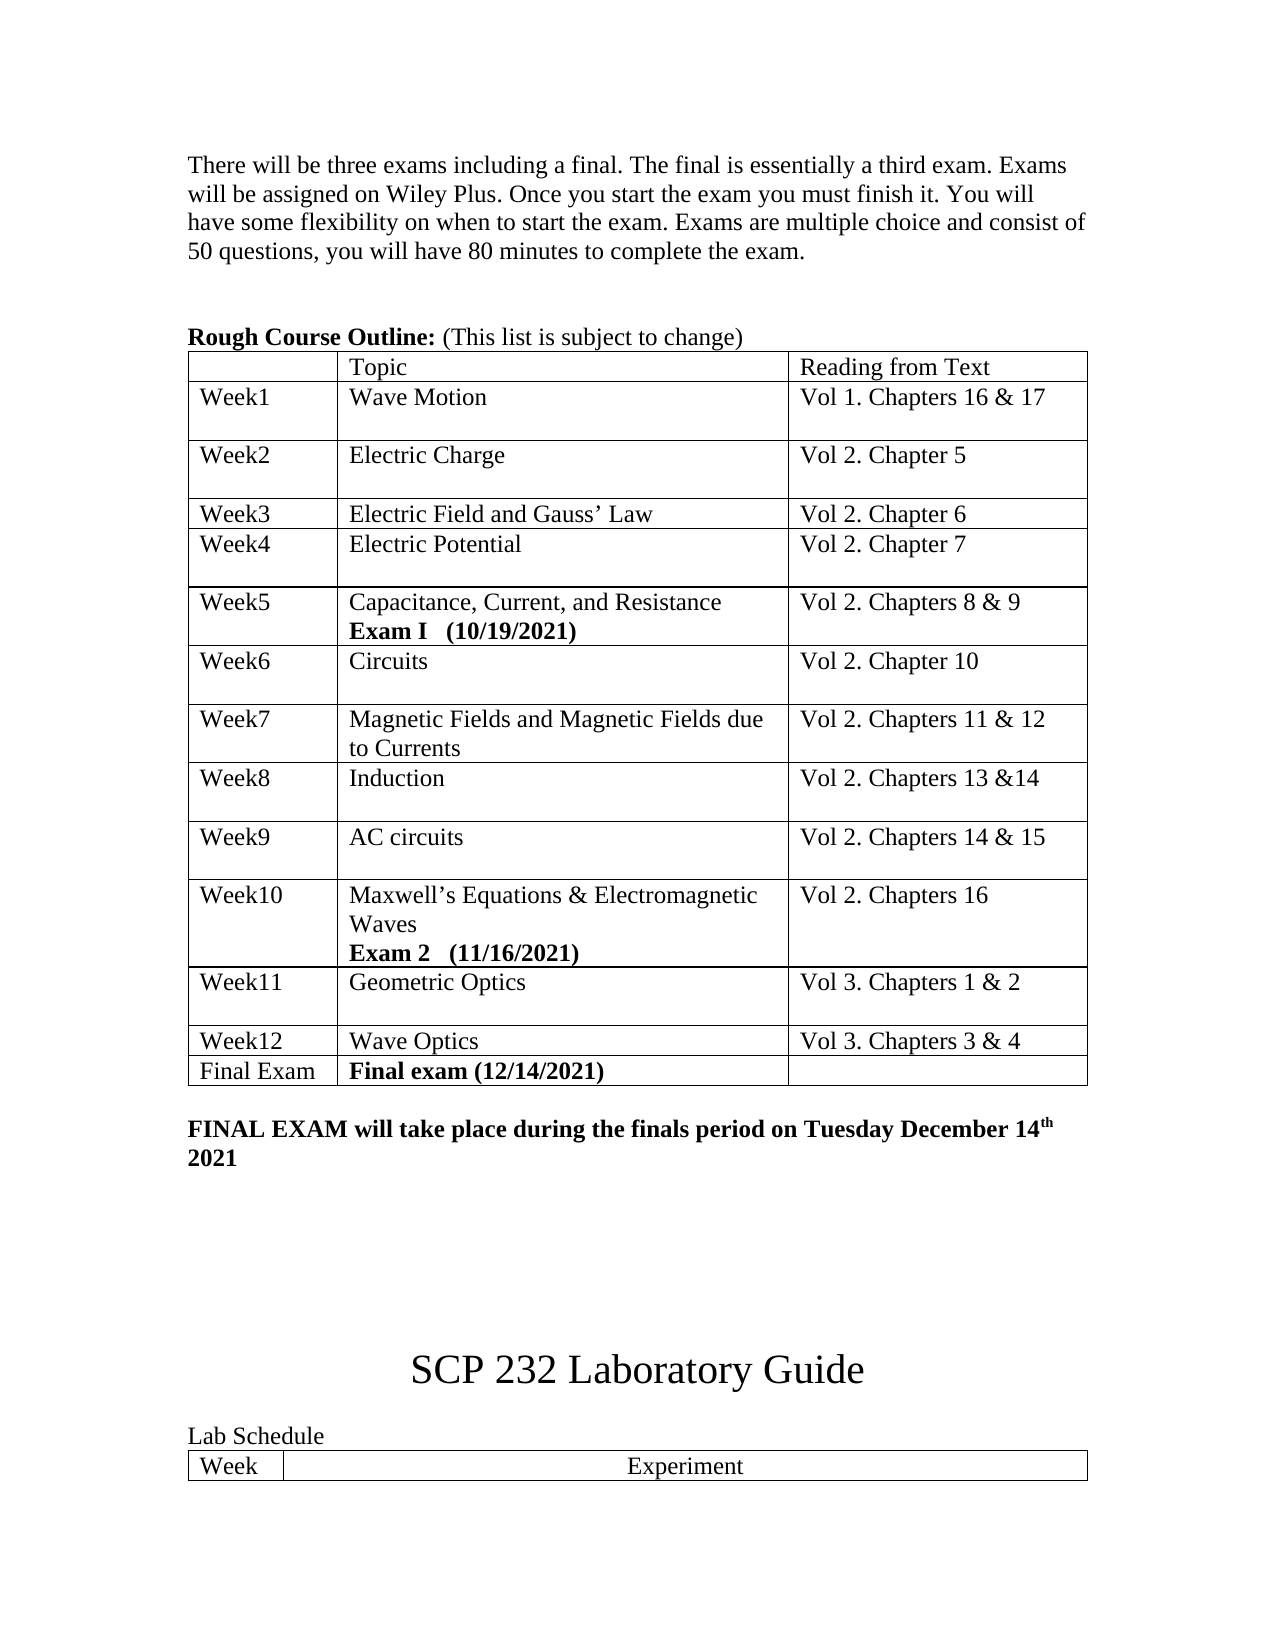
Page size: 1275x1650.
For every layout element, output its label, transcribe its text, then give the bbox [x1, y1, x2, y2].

table_cell Electric Field and Gauss’ Law [338, 499, 788, 528]
text SCP 232 Laboratory Guide [187, 1344, 1087, 1392]
table_cell Vol 3. Chapters 3 & 4 [789, 1026, 1087, 1055]
table_cell Induction [338, 763, 788, 821]
table_cell Week7 [189, 705, 337, 762]
table_header Reading from Text [789, 352, 1087, 381]
table_cell Vol 2. Chapter 10 [789, 646, 1087, 703]
table_cell Week8 [189, 763, 337, 821]
table_cell Wave Optics [338, 1026, 788, 1055]
text There will be three exams including a final. The final is essentially a third exam. Exams will be assigned on Wiley Plus. Once you start the exam you must finish it. You will have some flexibility on when to start the exam. Exams are multiple choice and consist of 50 questions, you will have 80 minutes to complete the exam. [187, 150, 1087, 265]
table_cell Week11 [189, 968, 337, 1025]
table_cell Vol 2. Chapter 6 [789, 499, 1087, 528]
table_cell Wave Motion [338, 382, 788, 439]
table_header Week [189, 1451, 283, 1479]
table_header Experiment [284, 1451, 1087, 1479]
text Lab Schedule [187, 1421, 1087, 1450]
table_cell Vol 2. Chapter 7 [789, 529, 1087, 586]
table_header Topic [338, 352, 788, 381]
table_cell Week10 [189, 880, 337, 966]
table_cell Vol 3. Chapters 1 & 2 [789, 968, 1087, 1025]
table_cell Circuits [338, 646, 788, 703]
table_cell Week5 [189, 588, 337, 645]
table_cell Electric Charge [338, 441, 788, 498]
table_cell Vol 2. Chapters 8 & 9 [789, 588, 1087, 645]
table_cell Week12 [189, 1026, 337, 1055]
table_cell Week3 [189, 499, 337, 528]
table_cell Vol 1. Chapters 16 & 17 [789, 382, 1087, 439]
table_cell Week4 [189, 529, 337, 586]
table_cell Vol 2. Chapters 14 & 15 [789, 822, 1087, 879]
table_cell Vol 2. Chapter 5 [789, 441, 1087, 498]
table_cell Geometric Optics [338, 968, 788, 1025]
table_cell Vol 2. Chapters 16 [789, 880, 1087, 966]
table_cell Electric Potential [338, 529, 788, 586]
table_cell Week1 [189, 382, 337, 439]
table_cell Capacitance, Current, and Resistance Exam I (10/19/2021) [338, 588, 788, 645]
table_header [189, 352, 337, 381]
table_cell Vol 2. Chapters 11 & 12 [789, 705, 1087, 762]
text Rough Course Outline: (This list is subject to change) [187, 322, 1087, 351]
text FINAL EXAM will take place during the finals period on Tuesday December 14th 2021 [187, 1114, 1087, 1172]
table_cell [789, 1056, 1087, 1084]
table_cell Week2 [189, 441, 337, 498]
table_cell Maxwell’s Equations & Electromagnetic Waves Exam 2 (11/16/2021) [338, 880, 788, 966]
table_cell Final exam (12/14/2021) [338, 1056, 788, 1084]
table_cell Magnetic Fields and Magnetic Fields due to Currents [338, 705, 788, 762]
table_cell Vol 2. Chapters 13 &14 [789, 763, 1087, 821]
table_cell AC circuits [338, 822, 788, 879]
table_cell Week6 [189, 646, 337, 703]
table_cell Week9 [189, 822, 337, 879]
table_cell Final Exam [189, 1056, 337, 1084]
